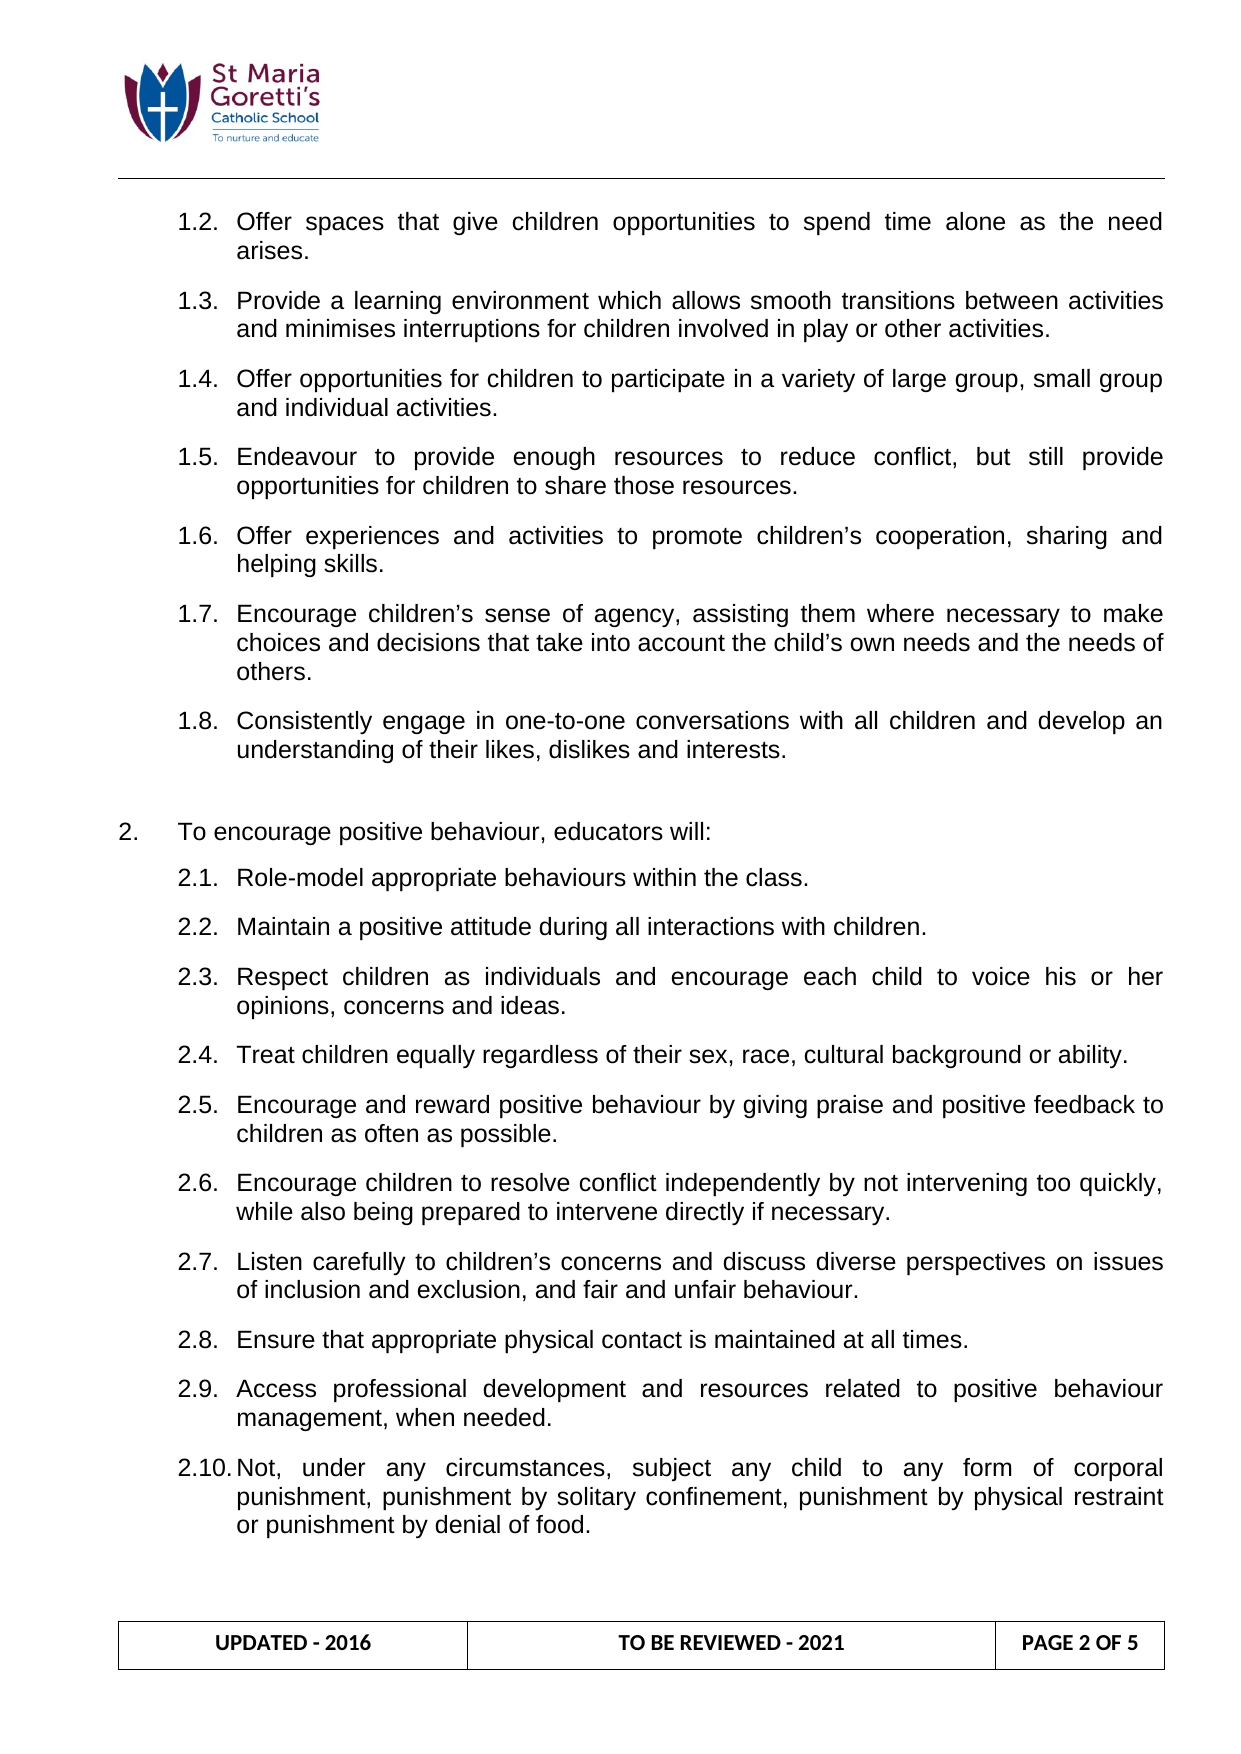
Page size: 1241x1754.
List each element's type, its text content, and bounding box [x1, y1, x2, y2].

list Maintain a positive attitude during all interactions with children. [177, 912, 1165, 941]
list Provide a learning environment which allows smooth transitions between activities and minimises interruptions for children involved in play or other activities. [177, 286, 1165, 343]
list To encourage positive behaviour, educators will: [118, 817, 1165, 846]
list Encourage and reward positive behaviour by giving praise and positive feedback to children as often as possible. [177, 1090, 1165, 1147]
list Access professional development and resources related to positive behaviour management, when needed. [177, 1374, 1165, 1432]
list Role-model appropriate behaviours within the class. [177, 863, 1165, 891]
list Encourage children to resolve conflict independently by not intervening too quickly, while also being prepared to intervene directly if necessary. [177, 1168, 1165, 1226]
list Treat children equally regardless of their sex, race, cultural background or ability. [177, 1040, 1165, 1069]
list Listen carefully to children’s concerns and discuss diverse perspectives on issues of inclusion and exclusion, and fair and unfair behaviour. [177, 1246, 1165, 1304]
list Respect children as individuals and encourage each child to voice his or her opinions, concerns and ideas. [177, 962, 1165, 1019]
list Consistently engage in one-to-one conversations with all children and develop an understanding of their likes, dislikes and interests. [177, 706, 1165, 763]
picture [118, 59, 325, 148]
list Ensure that appropriate physical contact is maintained at all times. [177, 1325, 1165, 1353]
list Encourage children’s sense of agency, assisting them where necessary to make choices and decisions that take into account the child’s own needs and the needs of others. [177, 599, 1165, 685]
list Not, under any circumstances, subject any child to any form of corporal punishment, punishment by solitary confinement, punishment by physical restraint or punishment by denial of food. [177, 1453, 1165, 1539]
list Offer opportunities for children to participate in a variety of large group, small group and individual activities. [177, 364, 1165, 421]
list Offer spaces that give children opportunities to spend time alone as the need arises. [177, 207, 1165, 265]
list Endeavour to provide enough resources to reduce conflict, but still provide opportunities for children to share those resources. [177, 442, 1165, 500]
list Offer experiences and activities to promote children’s cooperation, sharing and helping skills. [177, 521, 1165, 578]
